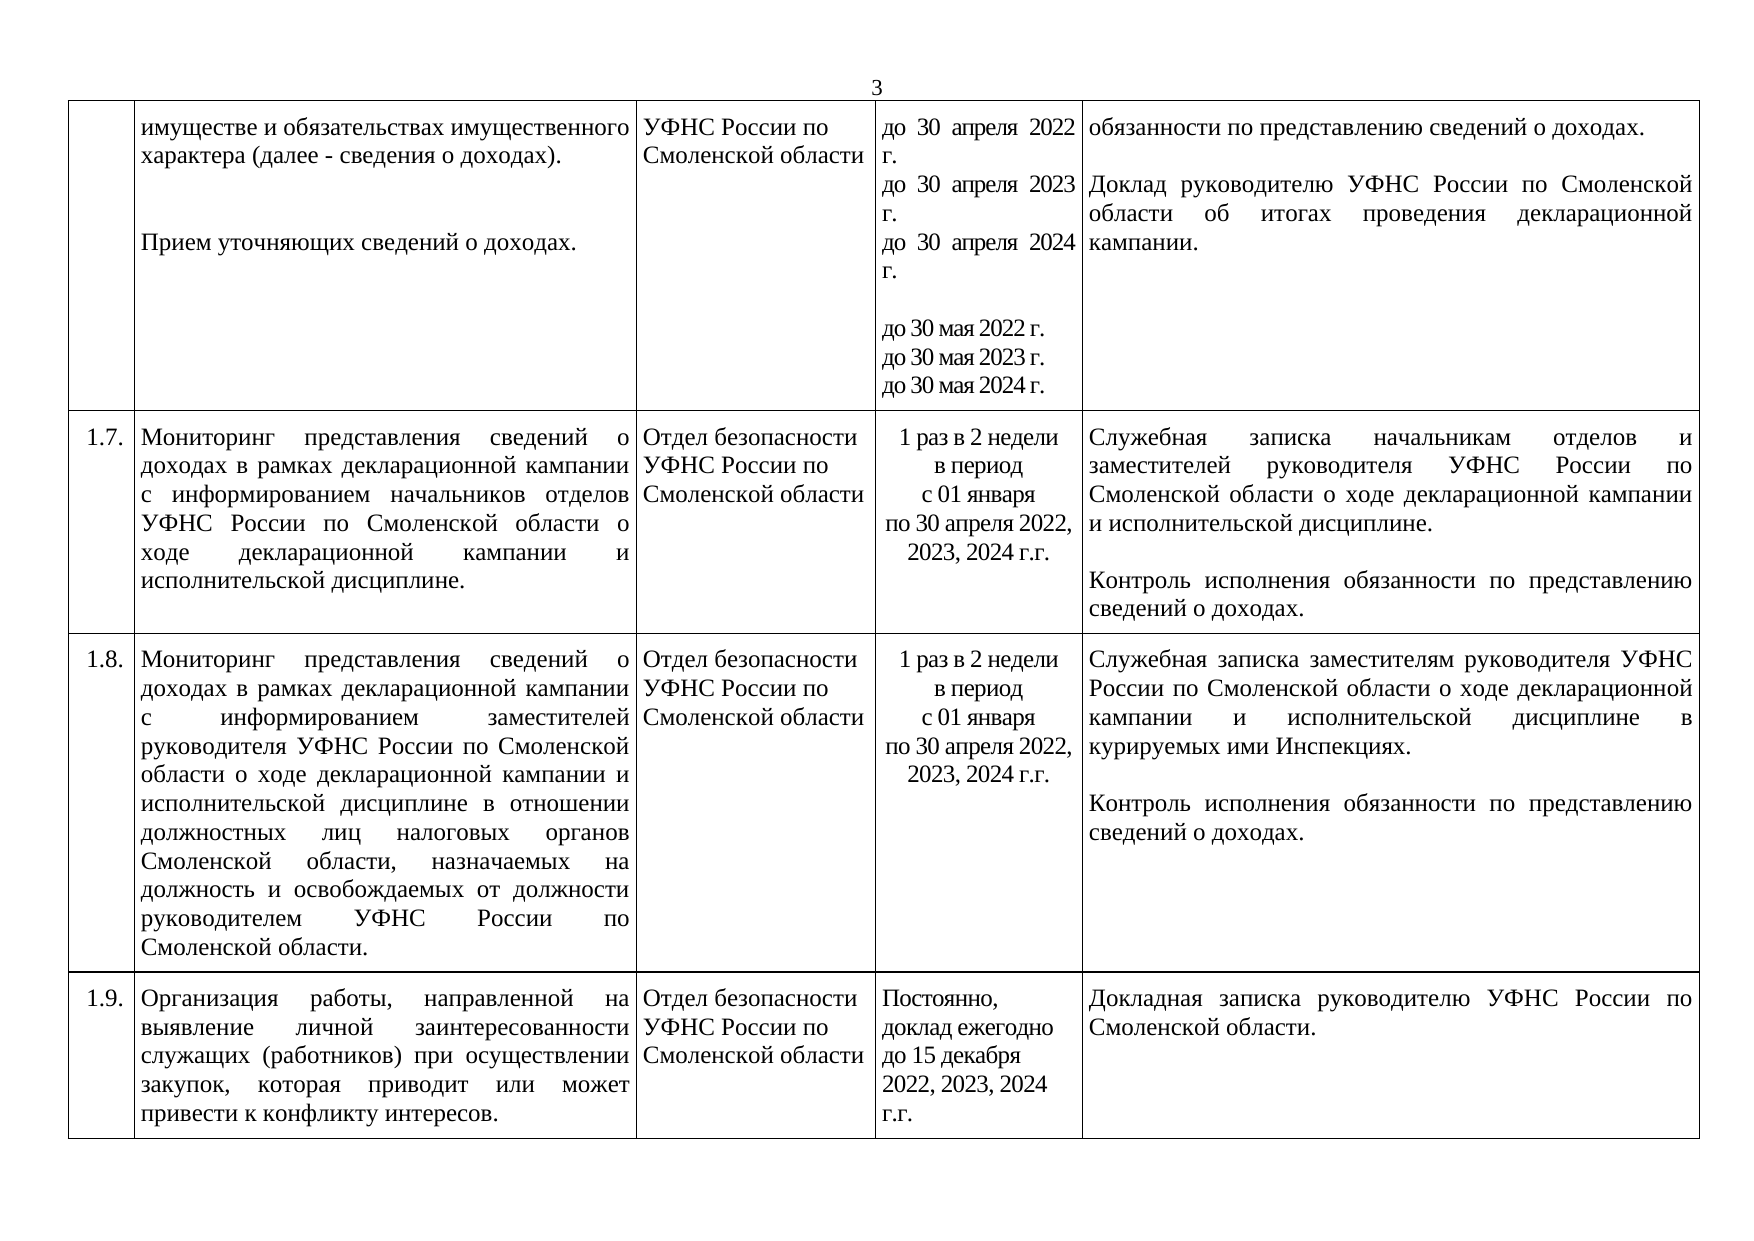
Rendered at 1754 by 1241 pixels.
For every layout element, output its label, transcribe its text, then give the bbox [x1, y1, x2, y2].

table_cell Отдел безопасности УФНС России по Смоленской области [637, 634, 875, 971]
table_cell Мониторинг представления сведений о доходах в рамках декларационной кампании с информированием начальников отделов УФНС России по Смоленской области о ходе декларационной кампании и исполнительской дисциплине. [135, 411, 636, 633]
table_cell 1 раз в 2 недели в период с 01 января по 30 апреля 2022, 2023, 2024 г.г. [876, 634, 1082, 971]
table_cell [876, 101, 1082, 410]
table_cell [135, 101, 636, 410]
table_cell Мониторинг представления сведений о доходах в рамках декларационной кампании с информированием заместителей руководителя УФНС России по Смоленской области о ходе декларационной кампании и исполнительской дисциплине в отношении должностных лиц налоговых органов Смоленской области, назначаемых на должность и освобождаемых от должности руководителем УФНС России по Смоленской области. [135, 634, 636, 971]
table_cell Отдел безопасности УФНС России по Смоленской области [637, 411, 875, 633]
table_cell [1083, 973, 1699, 1137]
table_cell Служебная записка начальникам отделов и заместителей руководителя УФНС России по Смоленской области о ходе декларационной кампании и исполнительской дисциплине. Контроль исполнения обязанности по представлению сведений о доходах. [1083, 411, 1699, 633]
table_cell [637, 101, 875, 410]
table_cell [1083, 101, 1699, 410]
table_cell [69, 634, 134, 971]
table_cell [69, 973, 134, 1137]
table_cell [69, 411, 134, 633]
table_cell [69, 101, 134, 410]
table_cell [876, 973, 1082, 1137]
table_cell 1 раз в 2 недели в период с 01 января по 30 апреля 2022, 2023, 2024 г.г. [876, 411, 1082, 633]
table_cell Служебная записка заместителям руководителя УФНС России по Смоленской области о ходе декларационной кампании и исполнительской дисциплине в курируемых ими Инспекциях. Контроль исполнения обязанности по представлению сведений о доходах. [1083, 634, 1699, 971]
table_cell Организация работы, направленной на выявление личной заинтересованности служащих (работников) при осуществлении закупок, которая приводит или может привести к конфликту интересов. [135, 973, 636, 1137]
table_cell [637, 973, 875, 1137]
